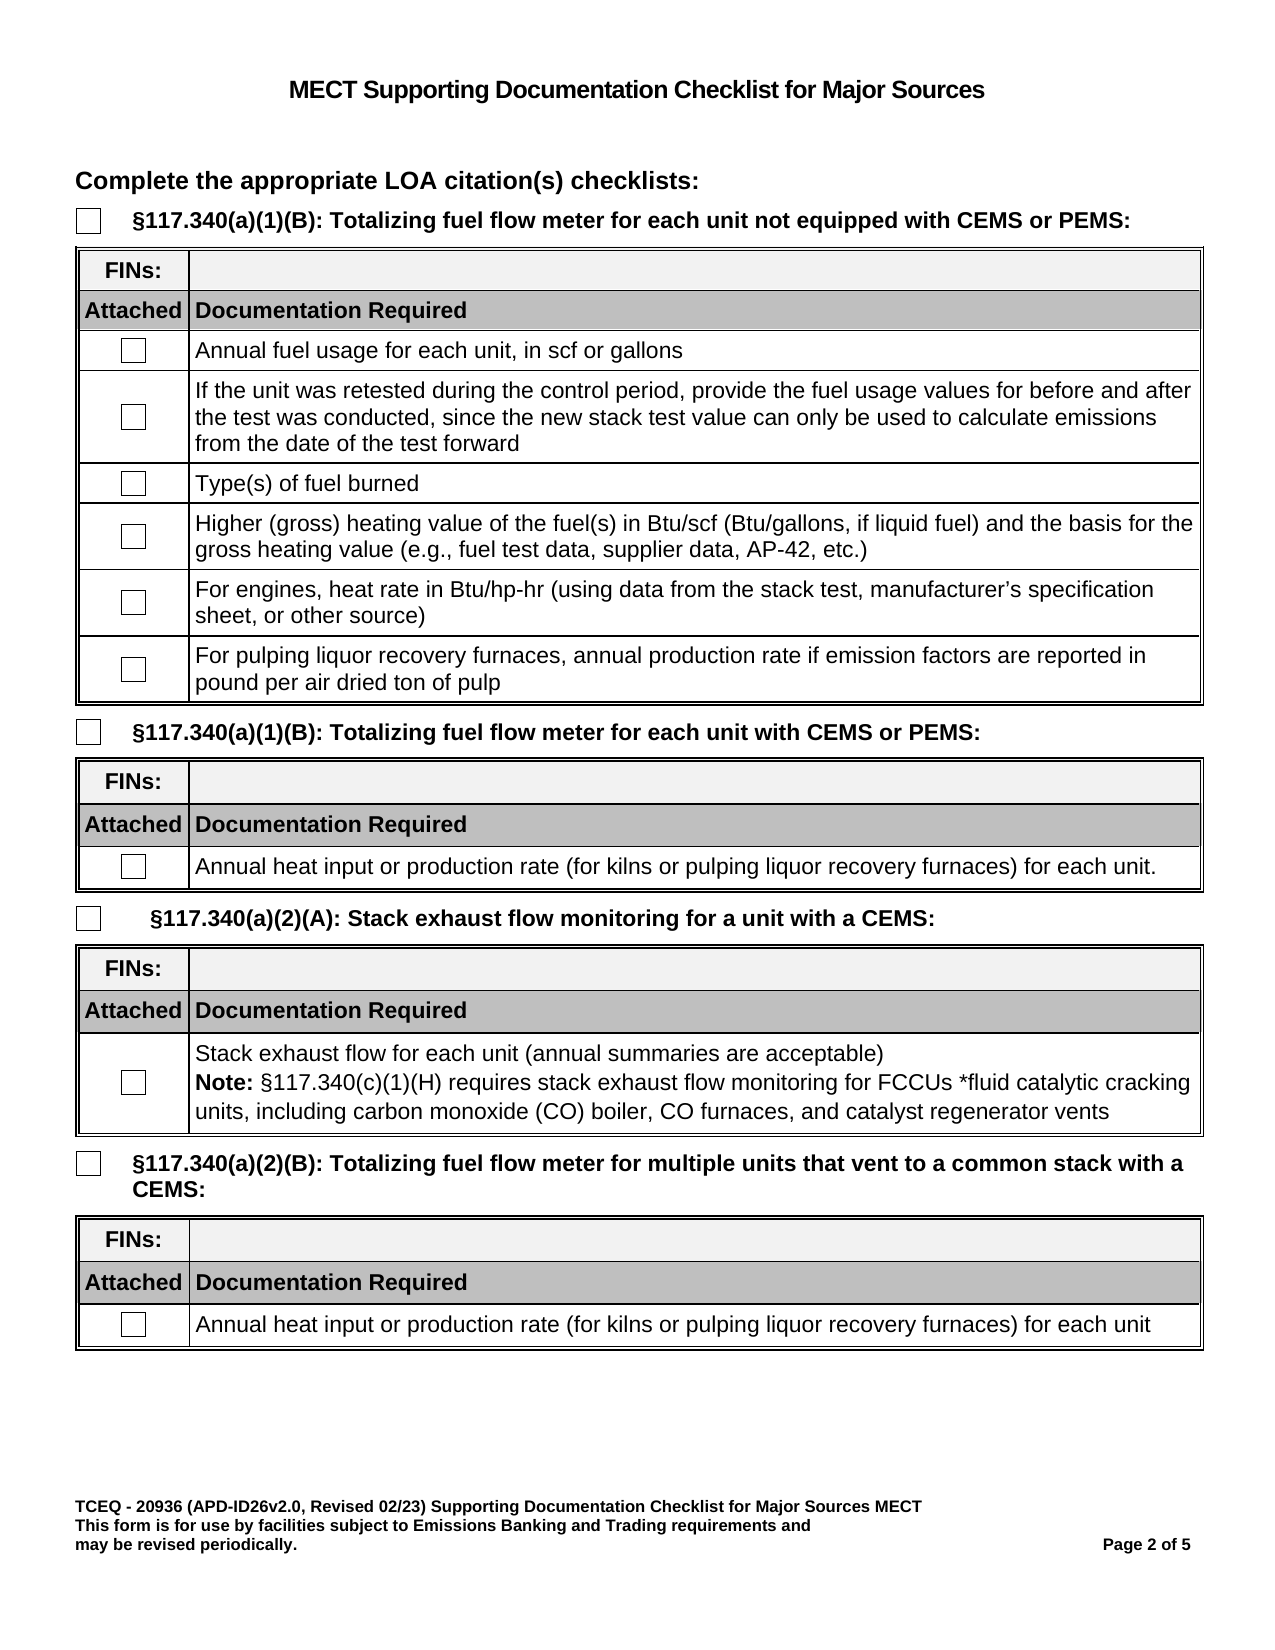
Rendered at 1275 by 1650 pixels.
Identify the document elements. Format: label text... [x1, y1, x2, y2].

table_cell [80, 504, 188, 568]
table_cell Documentation Required [190, 1261, 1200, 1303]
table_header FINs: [80, 762, 188, 803]
subtitle §117.340(a)(1)(B): Totalizing fuel flow meter for each unit with CEMS or PEMS: [75, 718, 1200, 745]
title MECT Supporting Documentation Checklist for Major Sources [75, 75, 1200, 104]
table_header [190, 949, 1200, 990]
table_cell If the unit was retested during the control period, provide the fuel usage values for before and after the test was conducted, since the new stack test value can only be used to calculate emissions from the date of the test forward [190, 370, 1200, 462]
table_cell [80, 1305, 189, 1346]
text §117.340(a)(1)(B): Totalizing fuel flow meter for each unit not equipped with CEMS or PEMS: [75, 207, 1200, 234]
text Complete the appropriate LOA citation(s) checklists: [75, 166, 1200, 195]
table_header FINs: [80, 949, 188, 990]
table_cell Annual fuel usage for each unit, in scf or gallons [190, 330, 1200, 369]
table_cell Type(s) of fuel burned [190, 462, 1200, 502]
table_cell [80, 847, 188, 888]
table_cell Documentation Required [190, 803, 1200, 846]
table_cell Attached [80, 291, 188, 329]
table_cell Higher (gross) heating value of the fuel(s) in Btu/scf (Btu/gallons, if liquid fuel) and the basis for the gross heating value (e.g., fuel test data, supplier data, AP-42, etc.) [190, 502, 1200, 568]
table_cell [80, 570, 188, 635]
table_cell Attached [80, 805, 188, 846]
table_cell [80, 637, 188, 701]
table_header FINs: [80, 1220, 189, 1261]
table_cell [80, 331, 188, 369]
table_header [190, 762, 1200, 803]
table_cell For pulping liquor recovery furnaces, annual production rate if emission factors are reported in pound per air dried ton of pulp [190, 635, 1200, 701]
table_cell Attached [80, 1262, 189, 1303]
table_cell [80, 1034, 188, 1133]
table_header FINs: [80, 251, 188, 289]
table_cell For engines, heat rate in Btu/hp-hr (using data from the stack test, manufacturer’s specification sheet, or other source) [190, 569, 1200, 635]
table_cell Attached [80, 991, 188, 1032]
table_cell [80, 464, 188, 502]
table_cell Annual heat input or production rate (for kilns or pulping liquor recovery furnaces) for each unit [190, 1303, 1200, 1346]
table_cell Documentation Required [190, 290, 1200, 329]
table_cell Stack exhaust flow for each unit (annual summaries are acceptable) Note: §117.340(c)(1)(H) requires stack exhaust flow monitoring for FCCUs *fluid catalytic cracking units, including carbon monoxide (CO) boiler, CO furnaces, and catalyst regenerator vents [190, 1032, 1200, 1133]
table_header [190, 251, 1200, 289]
table_cell Documentation Required [190, 990, 1200, 1032]
subtitle §117.340(a)(2)(A): Stack exhaust flow monitoring for a unit with a CEMS: [75, 905, 1200, 932]
subtitle §117.340(a)(2)(B): Totalizing fuel flow meter for multiple units that vent to a common stack with a CEMS: [75, 1150, 1200, 1203]
table_header [190, 1220, 1200, 1261]
table_cell [80, 371, 188, 462]
table_cell Annual heat input or production rate (for kilns or pulping liquor recovery furnaces) for each unit. [190, 846, 1200, 888]
